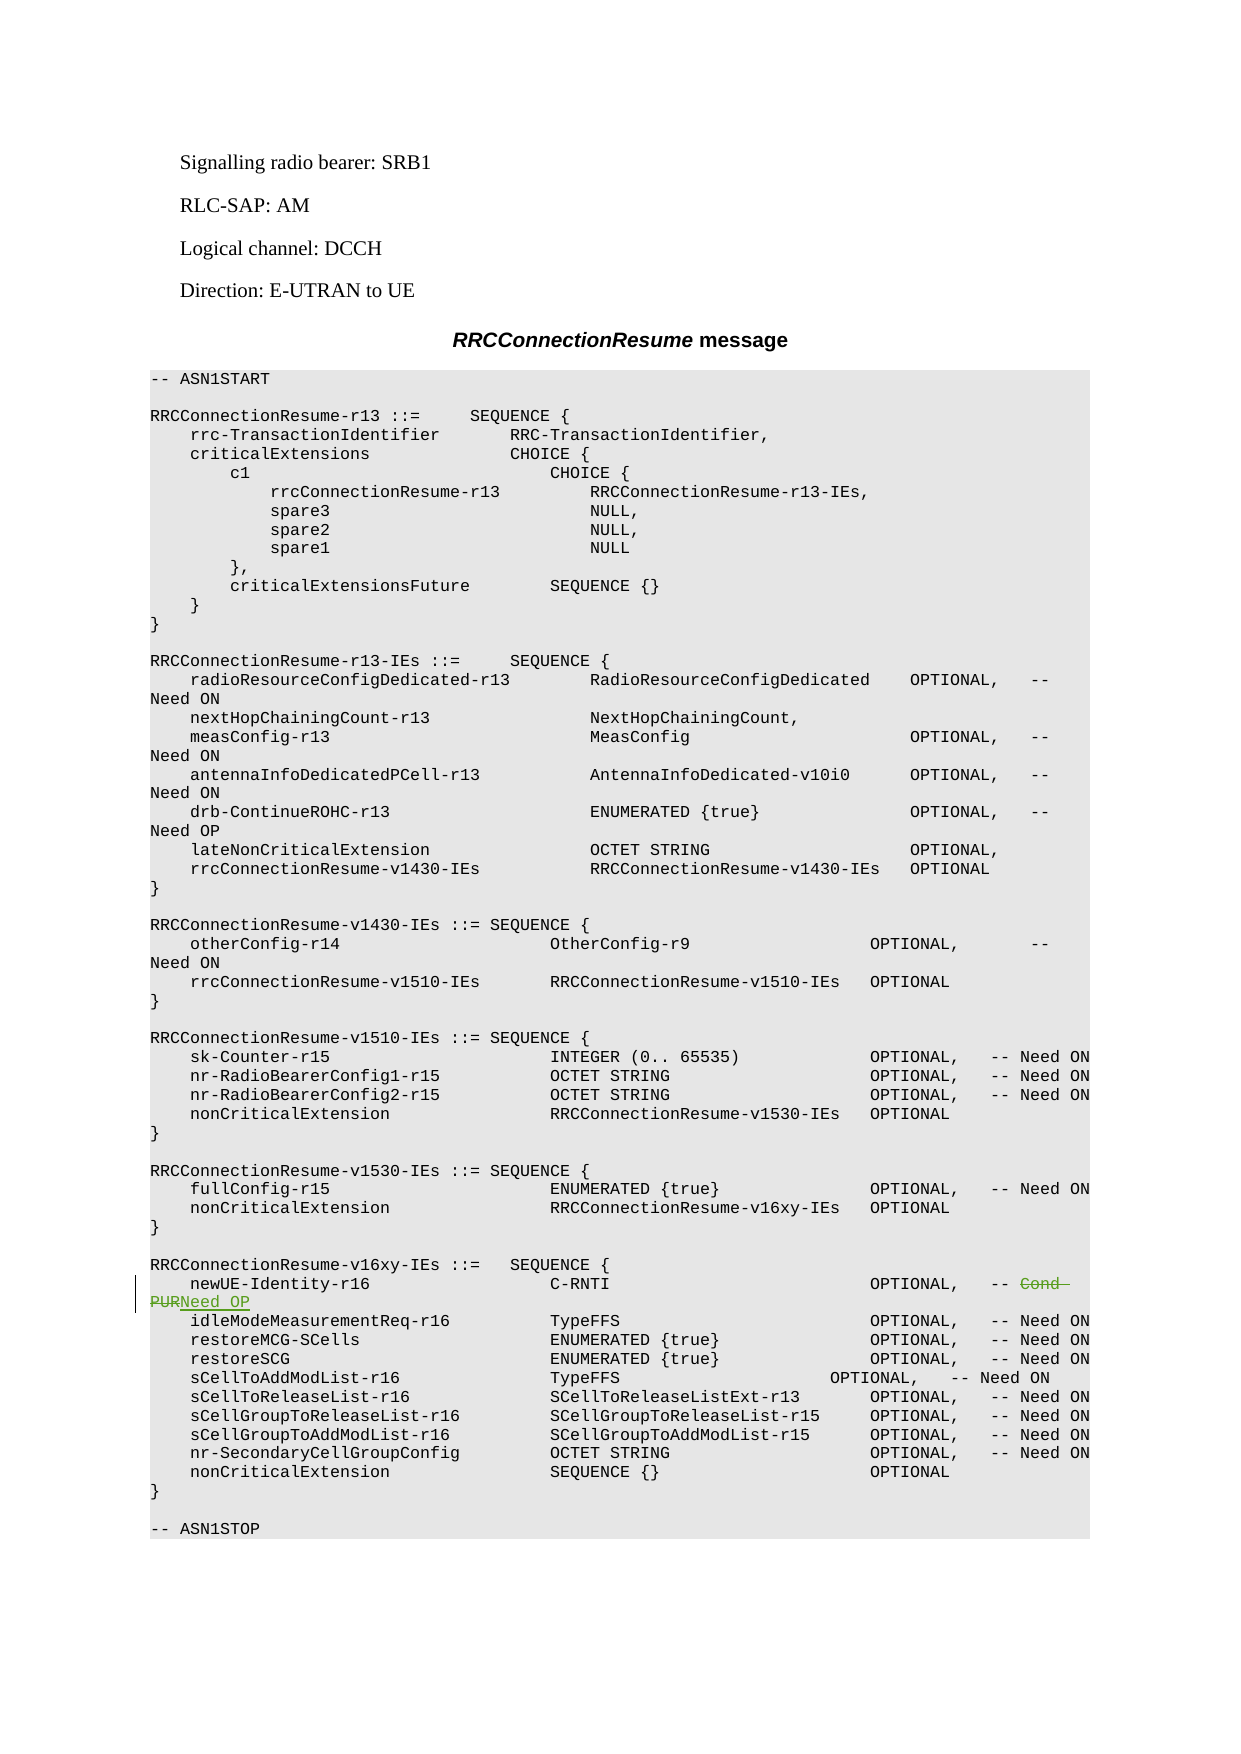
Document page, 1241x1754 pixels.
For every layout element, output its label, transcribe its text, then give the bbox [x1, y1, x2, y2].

text RRCConnectionResume-r13 ::= SEQUENCE { [150, 408, 1090, 427]
text -- ASN1START [150, 370, 1090, 389]
text RLC-SAP: AM [179, 193, 1090, 217]
text } [150, 596, 1090, 615]
text sk-Counter-r15 INTEGER (0.. 65535) OPTIONAL, -- Need ON [150, 1049, 1090, 1068]
text rrcConnectionResume-v1510-IEs RRCConnectionResume-v1510-IEs OPTIONAL [150, 973, 1090, 992]
text nextHopChainingCount-r13 NextHopChainingCount, [150, 709, 1090, 728]
text criticalExtensionsFuture SEQUENCE {} [150, 578, 1090, 596]
text rrcConnectionResume-v1430-IEs RRCConnectionResume-v1430-IEs OPTIONAL [150, 860, 1090, 879]
text nr-SecondaryCellGroupConfig OCTET STRING OPTIONAL, -- Need ON [150, 1445, 1090, 1464]
text fullConfig-r15 ENUMERATED {true} OPTIONAL, -- Need ON [150, 1181, 1090, 1200]
text nonCriticalExtension RRCConnectionResume-v1530-IEs OPTIONAL [150, 1106, 1090, 1124]
text measConfig-r13 MeasConfig OPTIONAL, -- Need ON [150, 728, 1090, 766]
text sCellGroupToReleaseList-r16 SCellGroupToReleaseList-r15 OPTIONAL, -- Need ON [150, 1407, 1090, 1426]
text newUE-Identity-r16 C-RNTI OPTIONAL, -- [150, 1275, 1090, 1313]
text antennaInfoDedicatedPCell-r13 AntennaInfoDedicated-v10i0 OPTIONAL, -- Need ON [150, 766, 1090, 804]
text RRCConnectionResume-v16xy-IEs ::= SEQUENCE { [150, 1256, 1090, 1275]
text rrc-TransactionIdentifier RRC-TransactionIdentifier, [150, 427, 1090, 446]
text sCellToAddModList-r16 TypeFFS OPTIONAL, -- Need ON [150, 1369, 1090, 1388]
text RRCConnectionResume-r13-IEs ::= SEQUENCE { [150, 653, 1090, 672]
text spare2 NULL, [150, 521, 1090, 540]
text sCellToReleaseList-r16 SCellToReleaseListExt-r13 OPTIONAL, -- Need ON [150, 1388, 1090, 1407]
text idleModeMeasurementReq-r16 TypeFFS OPTIONAL, -- Need ON [150, 1313, 1090, 1332]
text Logical channel: DCCH [179, 236, 1090, 260]
text } [150, 992, 1090, 1011]
text } [150, 1483, 1090, 1501]
text }, [150, 559, 1090, 578]
text spare1 NULL [150, 540, 1090, 559]
text lateNonCriticalExtension OCTET STRING OPTIONAL, [150, 842, 1090, 860]
text restoreSCG ENUMERATED {true} OPTIONAL, -- Need ON [150, 1351, 1090, 1369]
text RRCConnectionResume-v1430-IEs ::= SEQUENCE { [150, 917, 1090, 936]
text } [150, 879, 1090, 898]
text sCellGroupToAddModList-r16 SCellGroupToAddModList-r15 OPTIONAL, -- Need ON [150, 1426, 1090, 1445]
text -- ASN1STOP [150, 1520, 1090, 1539]
text restoreMCG-SCells ENUMERATED {true} OPTIONAL, -- Need ON [150, 1332, 1090, 1351]
text Signalling radio bearer: SRB1 [179, 150, 1090, 174]
text } [150, 1124, 1090, 1143]
text spare3 NULL, [150, 502, 1090, 521]
text c1 CHOICE { [150, 464, 1090, 483]
text Direction: E-UTRAN to UE [179, 278, 1090, 302]
text nr-RadioBearerConfig1-r15 OCTET STRING OPTIONAL, -- Need ON [150, 1068, 1090, 1087]
text nr-RadioBearerConfig2-r15 OCTET STRING OPTIONAL, -- Need ON [150, 1087, 1090, 1106]
text } [150, 615, 1090, 634]
text criticalExtensions CHOICE { [150, 446, 1090, 464]
text drb-ContinueROHC-r13 ENUMERATED {true} OPTIONAL, -- Need OP [150, 804, 1090, 842]
text otherConfig-r14 OtherConfig-r9 OPTIONAL, -- Need ON [150, 936, 1090, 973]
text } [150, 1219, 1090, 1237]
text rrcConnectionResume-r13 RRCConnectionResume-r13-IEs, [150, 483, 1090, 502]
text nonCriticalExtension SEQUENCE {} OPTIONAL [150, 1464, 1090, 1483]
text RRCConnectionResume-v1510-IEs ::= SEQUENCE { [150, 1030, 1090, 1049]
text nonCriticalExtension RRCConnectionResume-v16xy-IEs OPTIONAL [150, 1200, 1090, 1219]
text radioResourceConfigDedicated-r13 RadioResourceConfigDedicated OPTIONAL, -- Need ON [150, 672, 1090, 709]
text RRCConnectionResume-v1530-IEs ::= SEQUENCE { [150, 1162, 1090, 1181]
text RRCConnectionResume message [150, 327, 1090, 351]
